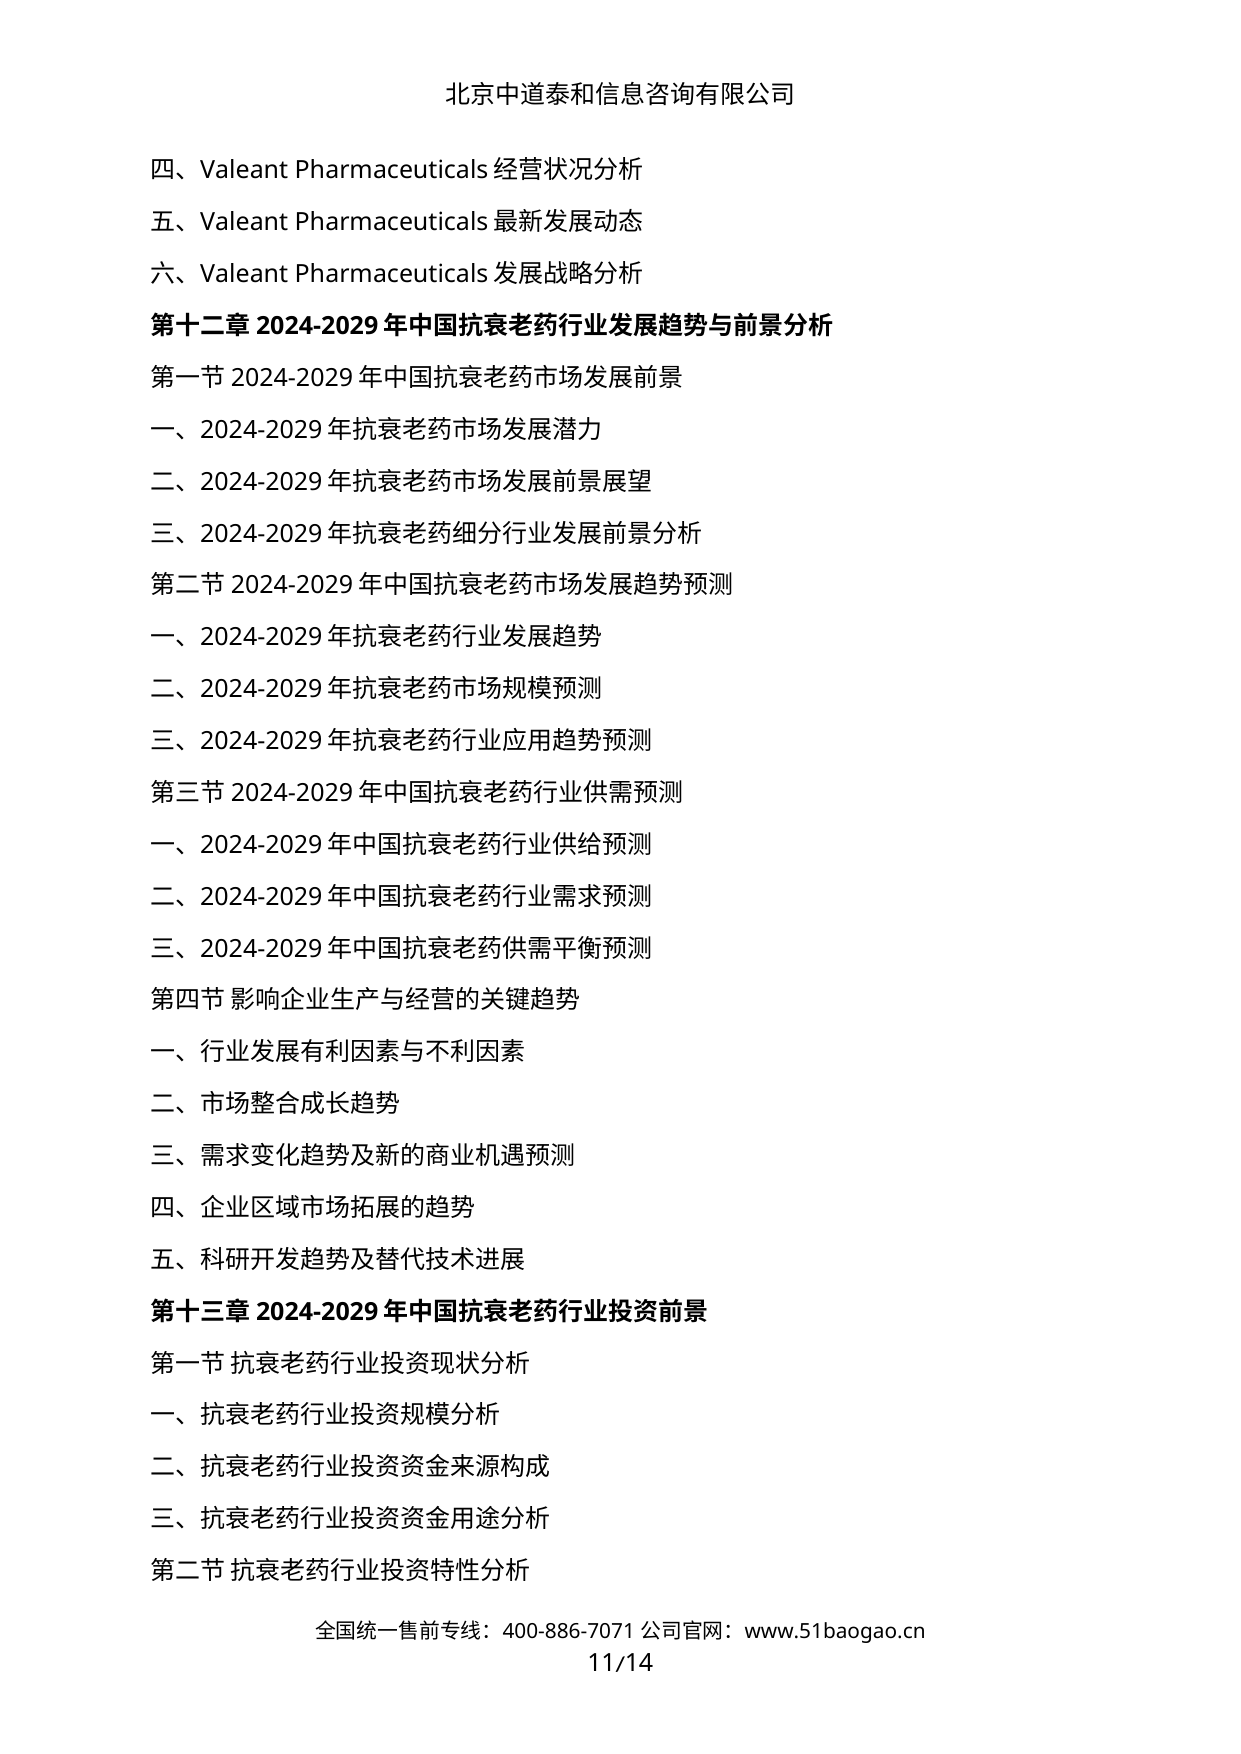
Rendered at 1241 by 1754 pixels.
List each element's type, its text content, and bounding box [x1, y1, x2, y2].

text 五、Valeant Pharmaceuticals最新发展动态 [150, 202, 1090, 238]
text 三、2024-2029年抗衰老药细分行业发展前景分析 [150, 513, 1090, 549]
text 三、抗衰老药行业投资资金用途分析 [150, 1499, 1090, 1535]
text 二、2024-2029年中国抗衰老药行业需求预测 [150, 876, 1090, 912]
text 三、需求变化趋势及新的商业机遇预测 [150, 1136, 1090, 1172]
text 一、行业发展有利因素与不利因素 [150, 1032, 1090, 1068]
text 六、Valeant Pharmaceuticals发展战略分析 [150, 254, 1090, 290]
text 四、Valeant Pharmaceuticals经营状况分析 [150, 150, 1090, 186]
text 二、2024-2029年抗衰老药市场规模预测 [150, 669, 1090, 705]
text 第二节 2024-2029年中国抗衰老药市场发展趋势预测 [150, 565, 1090, 601]
text 二、抗衰老药行业投资资金来源构成 [150, 1447, 1090, 1483]
text 三、2024-2029年抗衰老药行业应用趋势预测 [150, 721, 1090, 757]
text 一、2024-2029年抗衰老药行业发展趋势 [150, 617, 1090, 653]
text 一、2024-2029年中国抗衰老药行业供给预测 [150, 824, 1090, 861]
text 第一节 抗衰老药行业投资现状分析 [150, 1343, 1090, 1379]
text 二、2024-2029年抗衰老药市场发展前景展望 [150, 461, 1090, 497]
text 二、市场整合成长趋势 [150, 1084, 1090, 1120]
text 第十二章 2024-2029年中国抗衰老药行业发展趋势与前景分析 [150, 306, 1090, 342]
text 第一节 2024-2029年中国抗衰老药市场发展前景 [150, 357, 1090, 394]
text 三、2024-2029年中国抗衰老药供需平衡预测 [150, 928, 1090, 964]
text 第二节 抗衰老药行业投资特性分析 [150, 1551, 1090, 1587]
text 第三节 2024-2029年中国抗衰老药行业供需预测 [150, 772, 1090, 809]
text 第四节 影响企业生产与经营的关键趋势 [150, 980, 1090, 1016]
text 一、2024-2029年抗衰老药市场发展潜力 [150, 409, 1090, 446]
text 第十三章 2024-2029年中国抗衰老药行业投资前景 [150, 1291, 1090, 1327]
text 四、企业区域市场拓展的趋势 [150, 1187, 1090, 1224]
text 五、科研开发趋势及替代技术进展 [150, 1239, 1090, 1276]
text 一、抗衰老药行业投资规模分析 [150, 1395, 1090, 1431]
